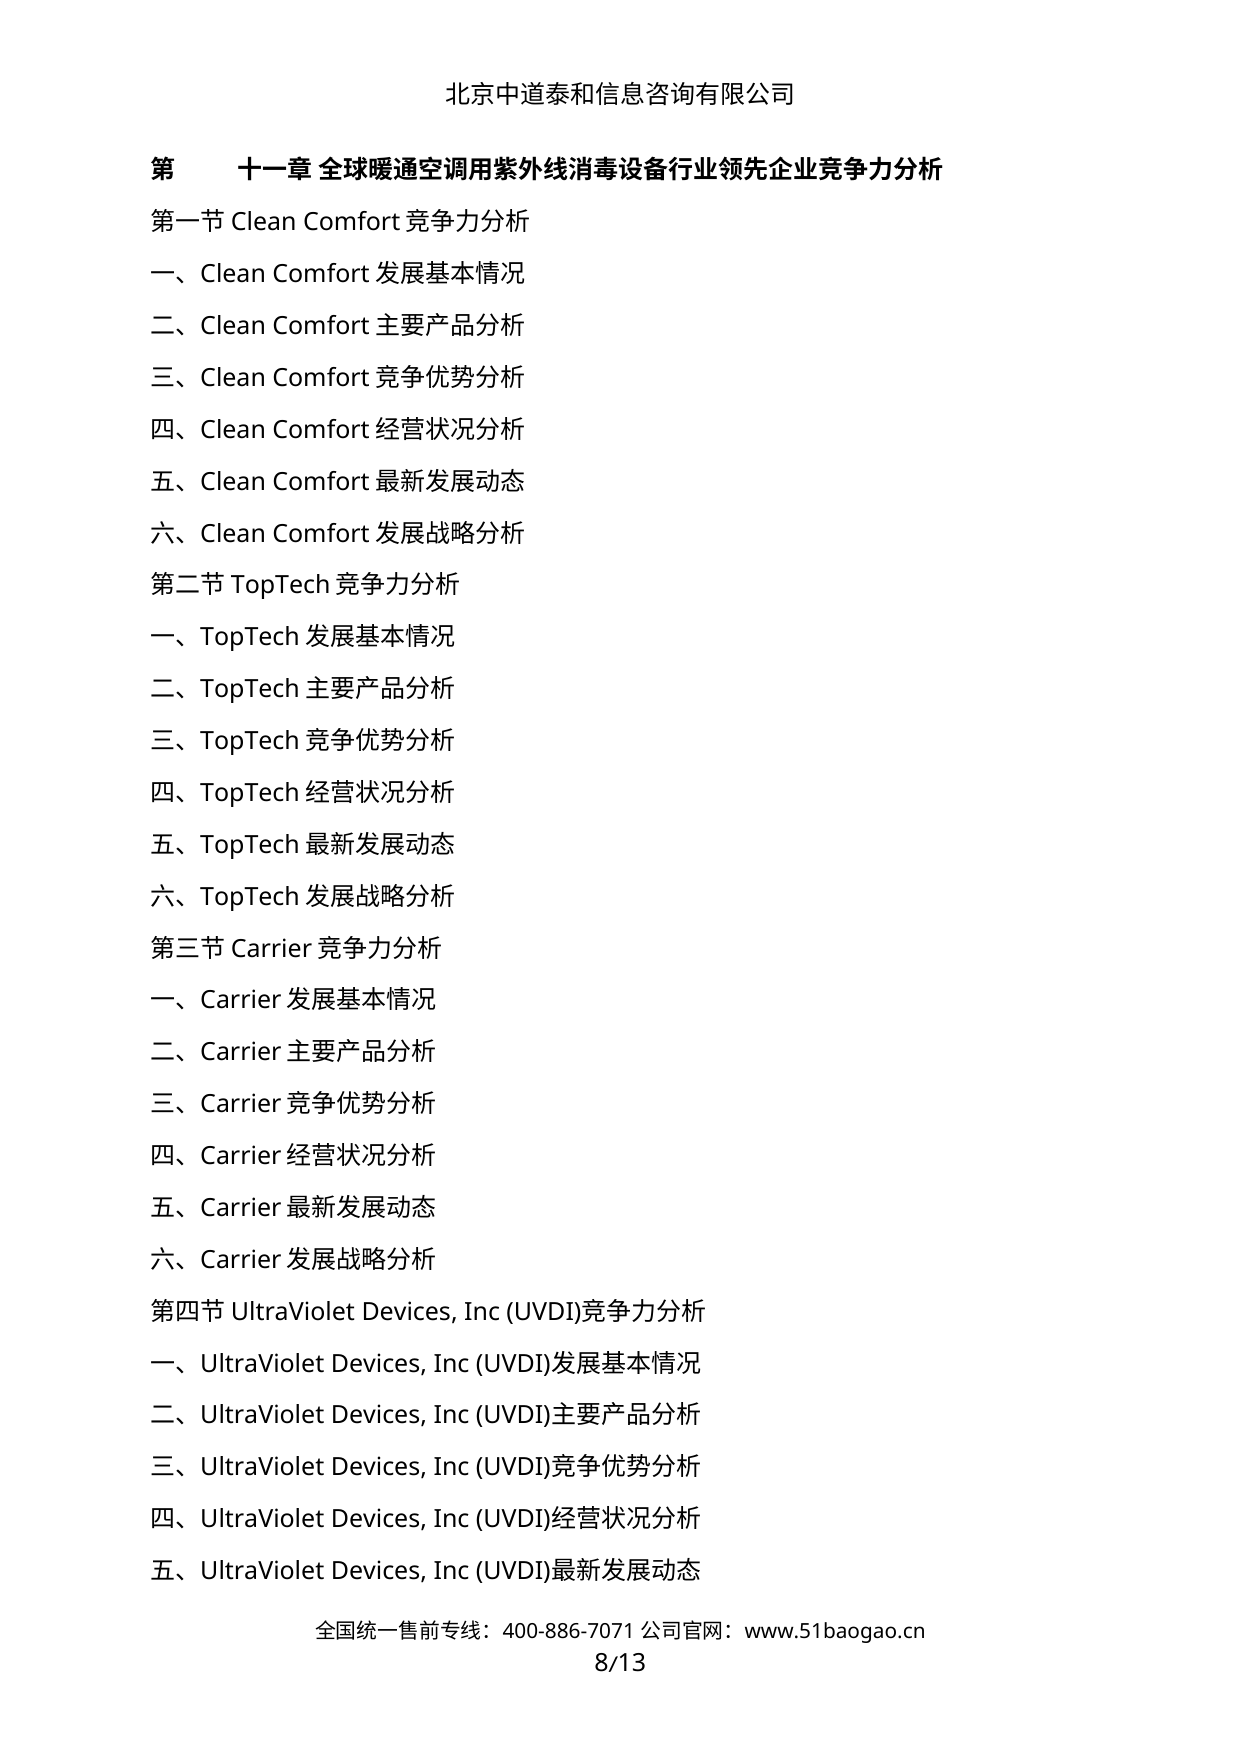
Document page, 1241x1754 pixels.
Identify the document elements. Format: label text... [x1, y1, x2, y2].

text 五、Carrier最新发展动态 [150, 1187, 1090, 1224]
text 四、TopTech经营状况分析 [150, 772, 1090, 809]
text 二、Clean Comfort主要产品分析 [150, 306, 1090, 342]
text 一、Clean Comfort发展基本情况 [150, 254, 1090, 290]
text 四、Clean Comfort经营状况分析 [150, 409, 1090, 446]
text 五、TopTech最新发展动态 [150, 824, 1090, 861]
text 二、UltraViolet Devices, Inc (UVDI)主要产品分析 [150, 1395, 1090, 1431]
text 三、Clean Comfort竞争优势分析 [150, 357, 1090, 394]
text 三、Carrier竞争优势分析 [150, 1084, 1090, 1120]
text 第一节 Clean Comfort竞争力分析 [150, 202, 1090, 238]
text 六、Carrier发展战略分析 [150, 1239, 1090, 1276]
text 第三节 Carrier竞争力分析 [150, 928, 1090, 964]
text 第二节 TopTech竞争力分析 [150, 565, 1090, 601]
text 二、Carrier主要产品分析 [150, 1032, 1090, 1068]
text 四、UltraViolet Devices, Inc (UVDI)经营状况分析 [150, 1499, 1090, 1535]
text 一、UltraViolet Devices, Inc (UVDI)发展基本情况 [150, 1343, 1090, 1379]
text 五、Clean Comfort最新发展动态 [150, 461, 1090, 497]
text 第四节 UltraViolet Devices, Inc (UVDI)竞争力分析 [150, 1291, 1090, 1327]
text 三、TopTech竞争优势分析 [150, 721, 1090, 757]
text 一、Carrier发展基本情况 [150, 980, 1090, 1016]
text 六、TopTech发展战略分析 [150, 876, 1090, 912]
text 一、TopTech发展基本情况 [150, 617, 1090, 653]
text 五、UltraViolet Devices, Inc (UVDI)最新发展动态 [150, 1551, 1090, 1587]
text 四、Carrier经营状况分析 [150, 1136, 1090, 1172]
text 二、TopTech主要产品分析 [150, 669, 1090, 705]
text 三、UltraViolet Devices, Inc (UVDI)竞争优势分析 [150, 1447, 1090, 1483]
text 第 十一章 全球暖通空调用紫外线消毒设备行业领先企业竞争力分析 [150, 150, 1090, 186]
text 六、Clean Comfort发展战略分析 [150, 513, 1090, 549]
